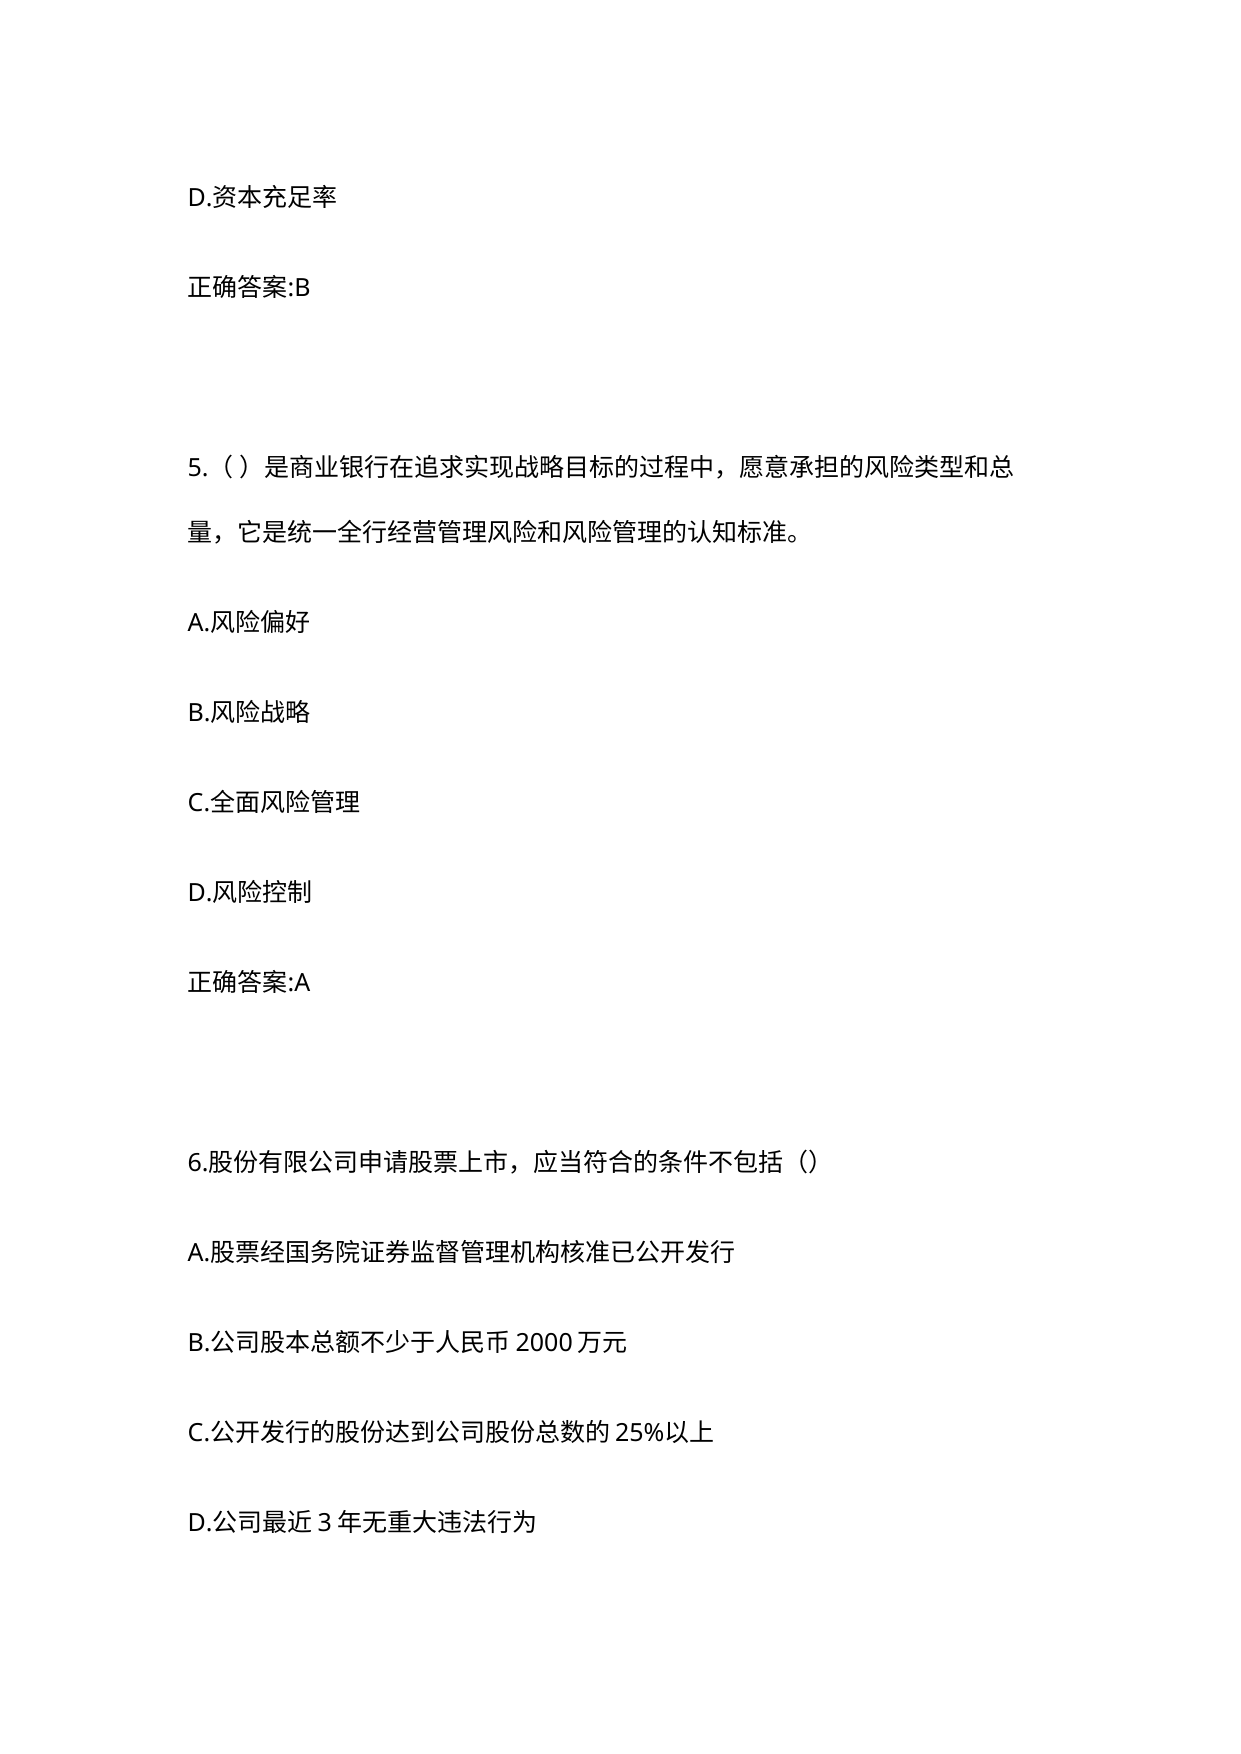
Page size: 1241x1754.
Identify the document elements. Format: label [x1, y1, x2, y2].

table_cell [186, 162, 1061, 1580]
